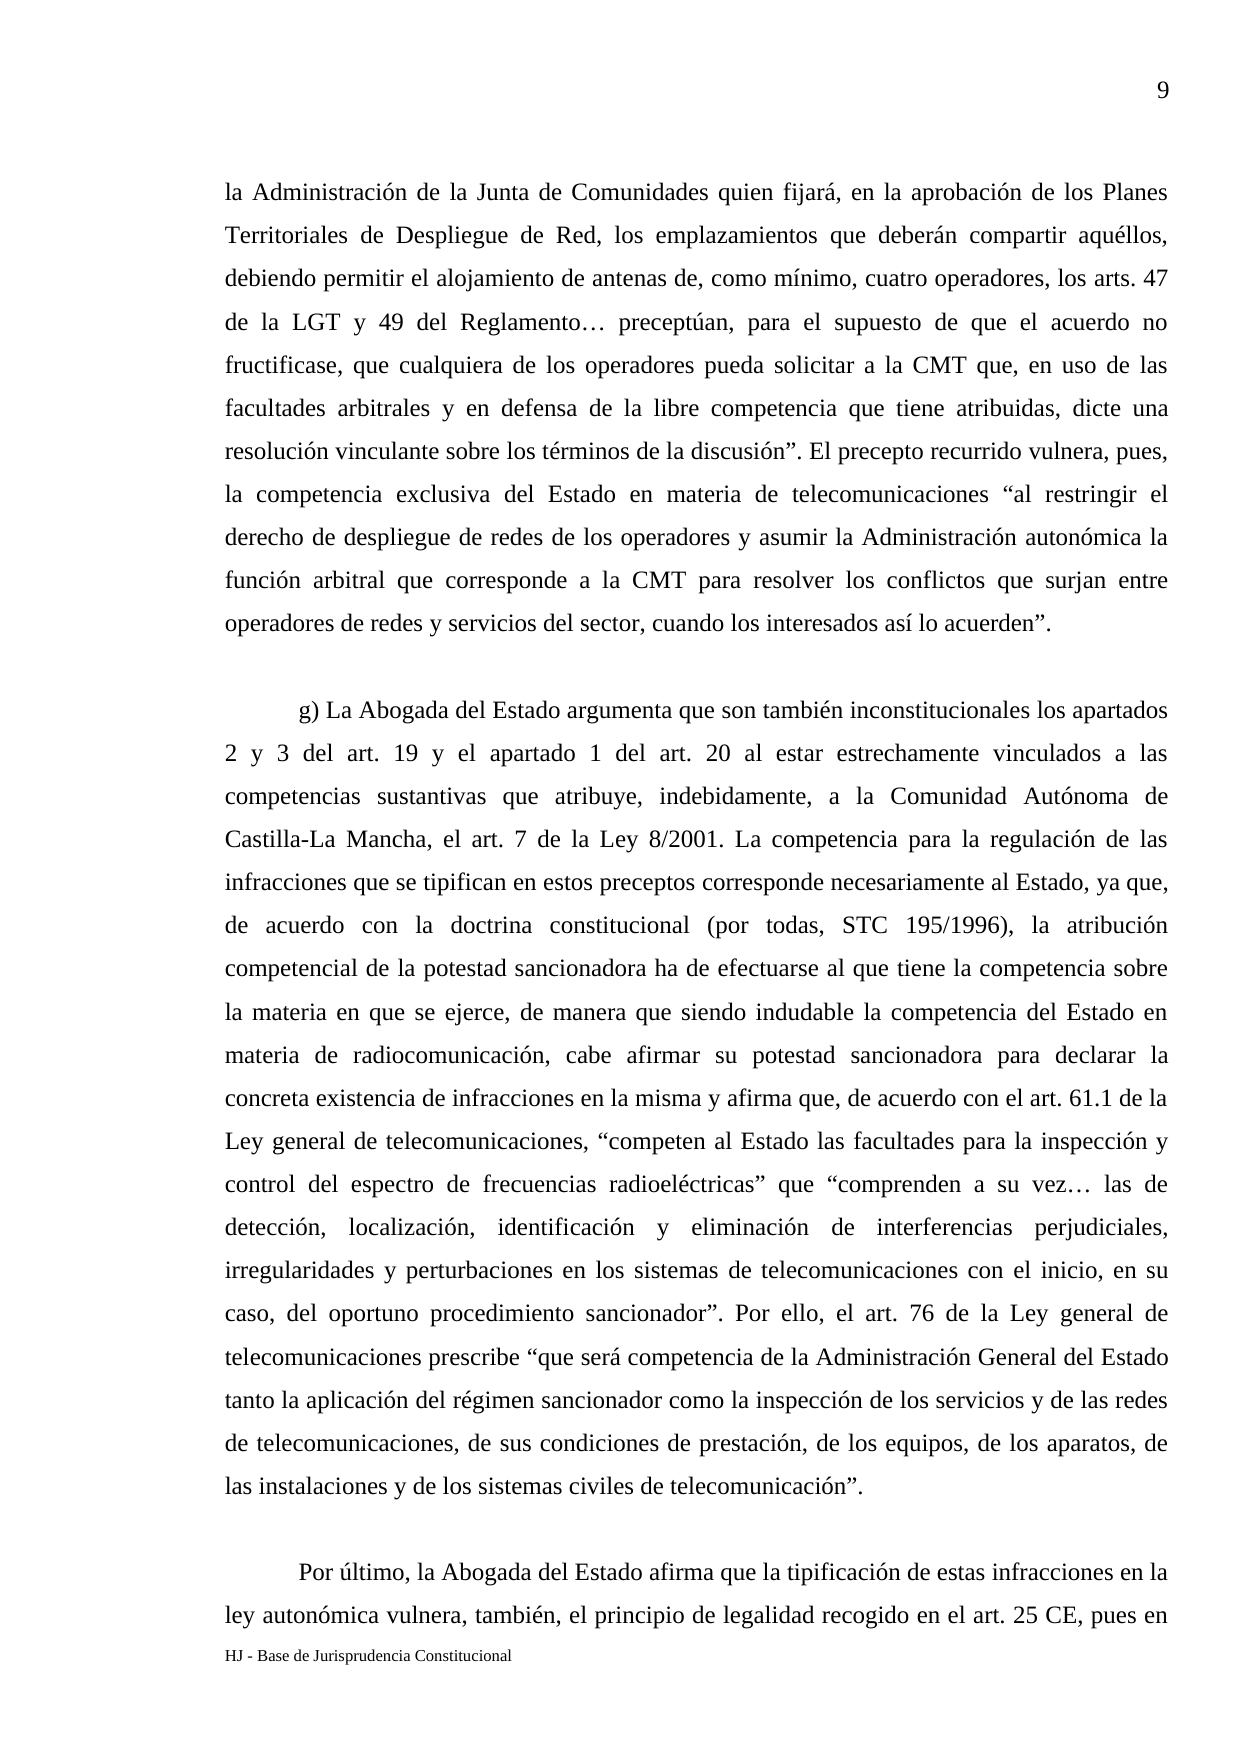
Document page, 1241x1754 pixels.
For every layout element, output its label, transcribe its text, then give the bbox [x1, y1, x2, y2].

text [224, 177, 1169, 637]
text g) La Abogada del Estado argumenta que son también inconstitucionales los apartados 2 y 3 del art. 19 y el apartado 1 del art. 20 al estar estrechamente vinculados a las competencias sustantivas que atribuye, indebidamente, a la Comunidad Autónoma de Castilla-La Mancha, el art. 7 de la Ley 8/2001. La competencia para la regulación de las infracciones que se tipifican en estos preceptos corresponde necesariamente al Estado, ya que, de acuerdo con la doctrina constitucional (por todas, STC 195/1996), la atribución competencial de la potestad sancionadora ha de efectuarse al que tiene la competencia sobre la materia en que se ejerce, de manera que siendo indudable la competencia del Estado en materia de radiocomunicación, cabe afirmar su potestad sancionadora para declarar la concreta existencia de infracciones en la misma y afirma que, de acuerdo con el art. 61.1 de la Ley general de telecomunicaciones, “competen al Estado las facultades para la inspección y control del espectro de frecuencias radioeléctricas” que “comprenden a su vez… las de detección, localización, identificación y eliminación de interferencias perjudiciales, irregularidades y perturbaciones en los sistemas de telecomunicaciones con el inicio, en su caso, del oportuno procedimiento sancionador”. Por ello, el art. 76 de la Ley general de telecomunicaciones prescribe “que será competencia de la Administración General del Estado tanto la aplicación del régimen sancionador como la inspección de los servicios y de las redes de telecomunicaciones, de sus condiciones de prestación, de los equipos, de los aparatos, de las instalaciones y de los sistemas civiles de telecomunicación”. [224, 695, 1169, 1500]
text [224, 1557, 1169, 1629]
